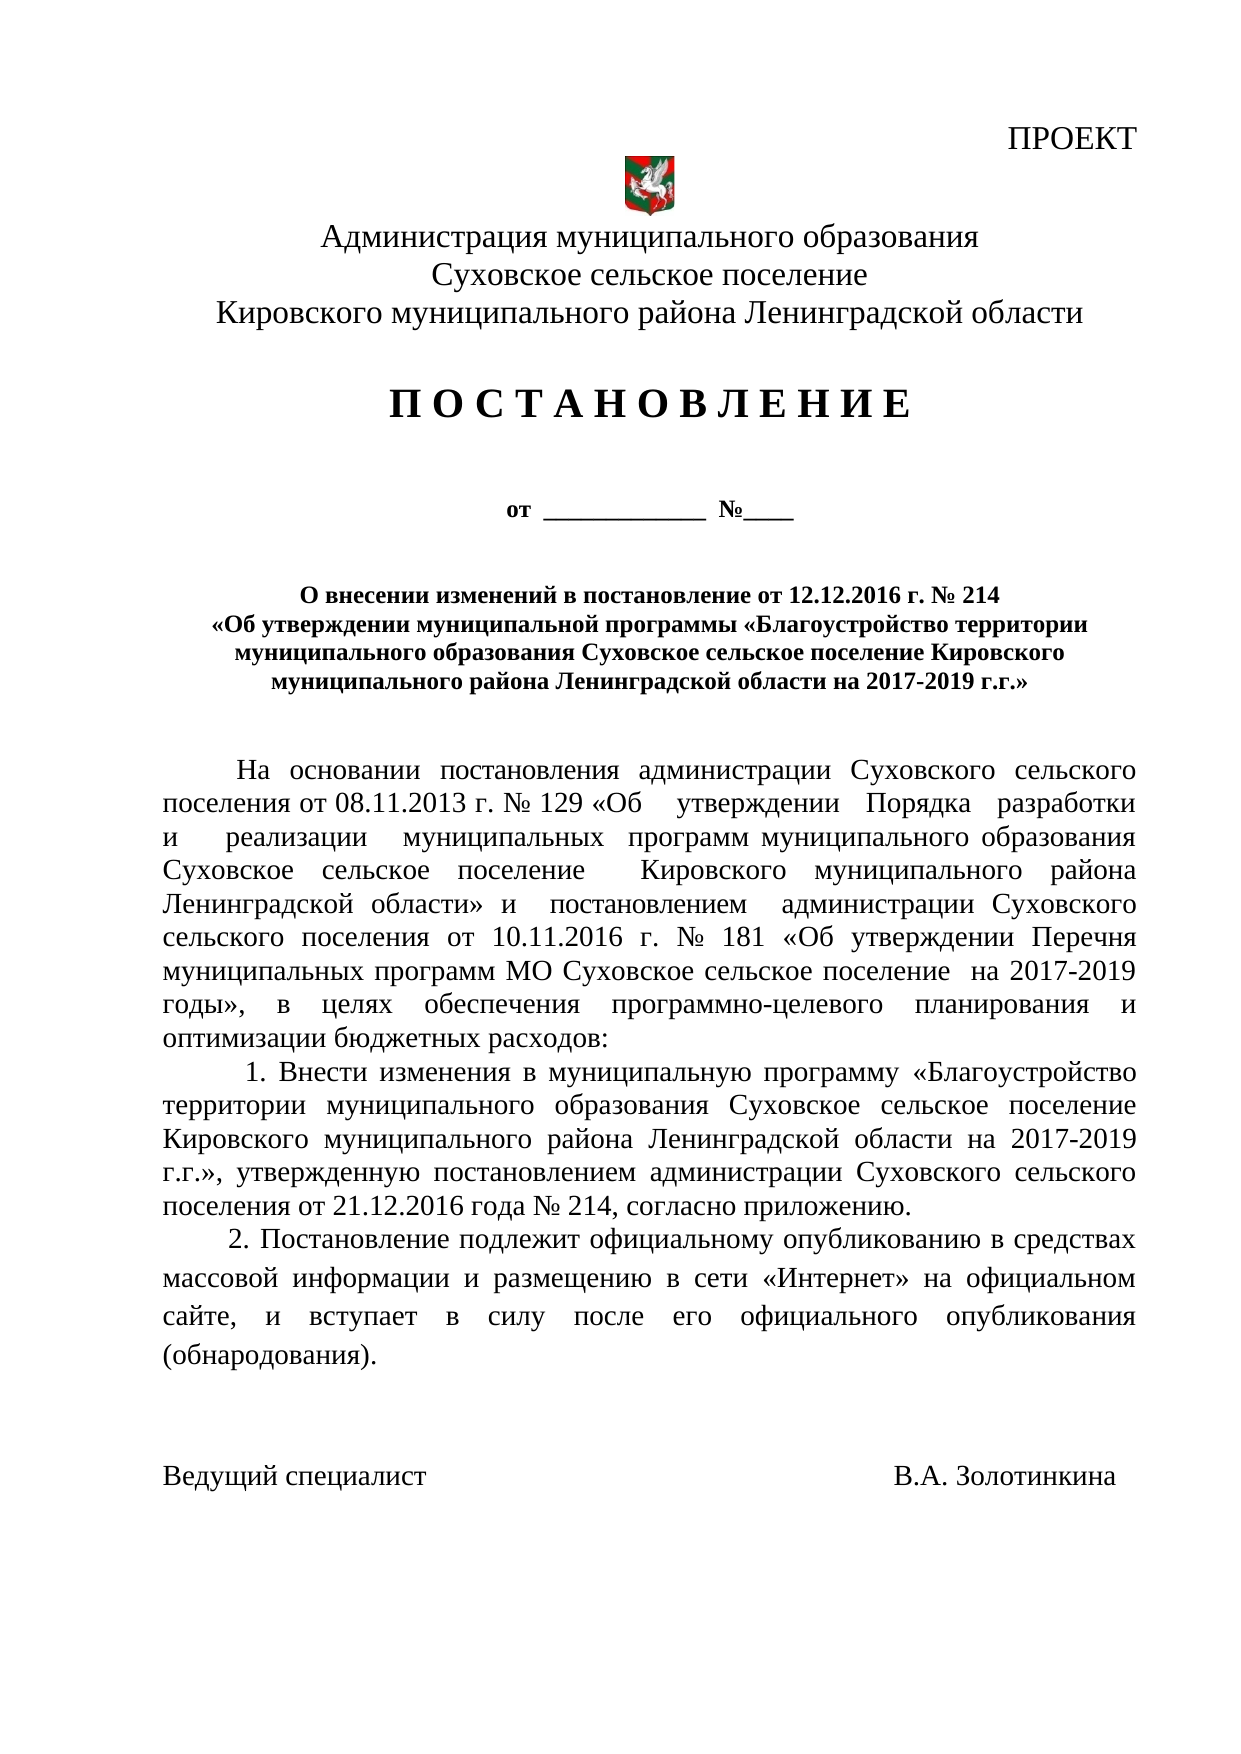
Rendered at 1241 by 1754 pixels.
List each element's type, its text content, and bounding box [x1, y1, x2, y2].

picture [625, 156, 675, 216]
text 2. Постановление подлежит официальному опубликованию в средствах массовой информации и размещению в сети «Интернет» на официальном сайте, и вступает в силу после его официального опубликования (обнародования). [162, 1221, 1137, 1371]
text Суховское сельское поселение [162, 254, 1137, 292]
text Администрация муниципального образования [162, 216, 1137, 254]
text Кировского муниципального района Ленинградской области [162, 292, 1137, 331]
text 1. Внести изменения в муниципальную программу «Благоустройство территории муниципального образования Суховское сельское поселение Кировского муниципального района Ленинградской области на 2017-2019 г.г.», утвержденную постановлением администрации Суховского сельского поселения от 21.12.2016 года № 214, согласно приложению. [162, 1054, 1137, 1221]
text О внесении изменений в постановление от 12.12.2016 г. № 214 [162, 580, 1137, 609]
text «Об утверждении муниципальной программы «Благоустройство территории муниципального образования Суховское сельское поселение Кировского муниципального района Ленинградской области на 2017-2019 г.г.» [162, 609, 1137, 695]
text от _____________ №____ [162, 494, 1137, 522]
text ПРОЕКТ [162, 118, 1137, 156]
text П О С Т А Н О В Л Е Н И Е [162, 379, 1137, 427]
text Ведущий специалист В.А. Золотинкина [162, 1458, 1137, 1491]
text На основании постановления администрации Суховского сельского поселения от 08.11.2013 г. № 129 «Об утверждении Порядка разработки и реализации муниципальных программ муниципального образования Суховское сельское поселение Кировского муниципального района Ленинградской области» и постановлением администрации Суховского сельского поселения от 10.11.2016 г. № 181 «Об утверждении Перечня муниципальных программ МО Суховское сельское поселение на 2017-2019 годы», в целях обеспечения программно-целевого планирования и оптимизации бюджетных расходов: [162, 752, 1137, 1054]
